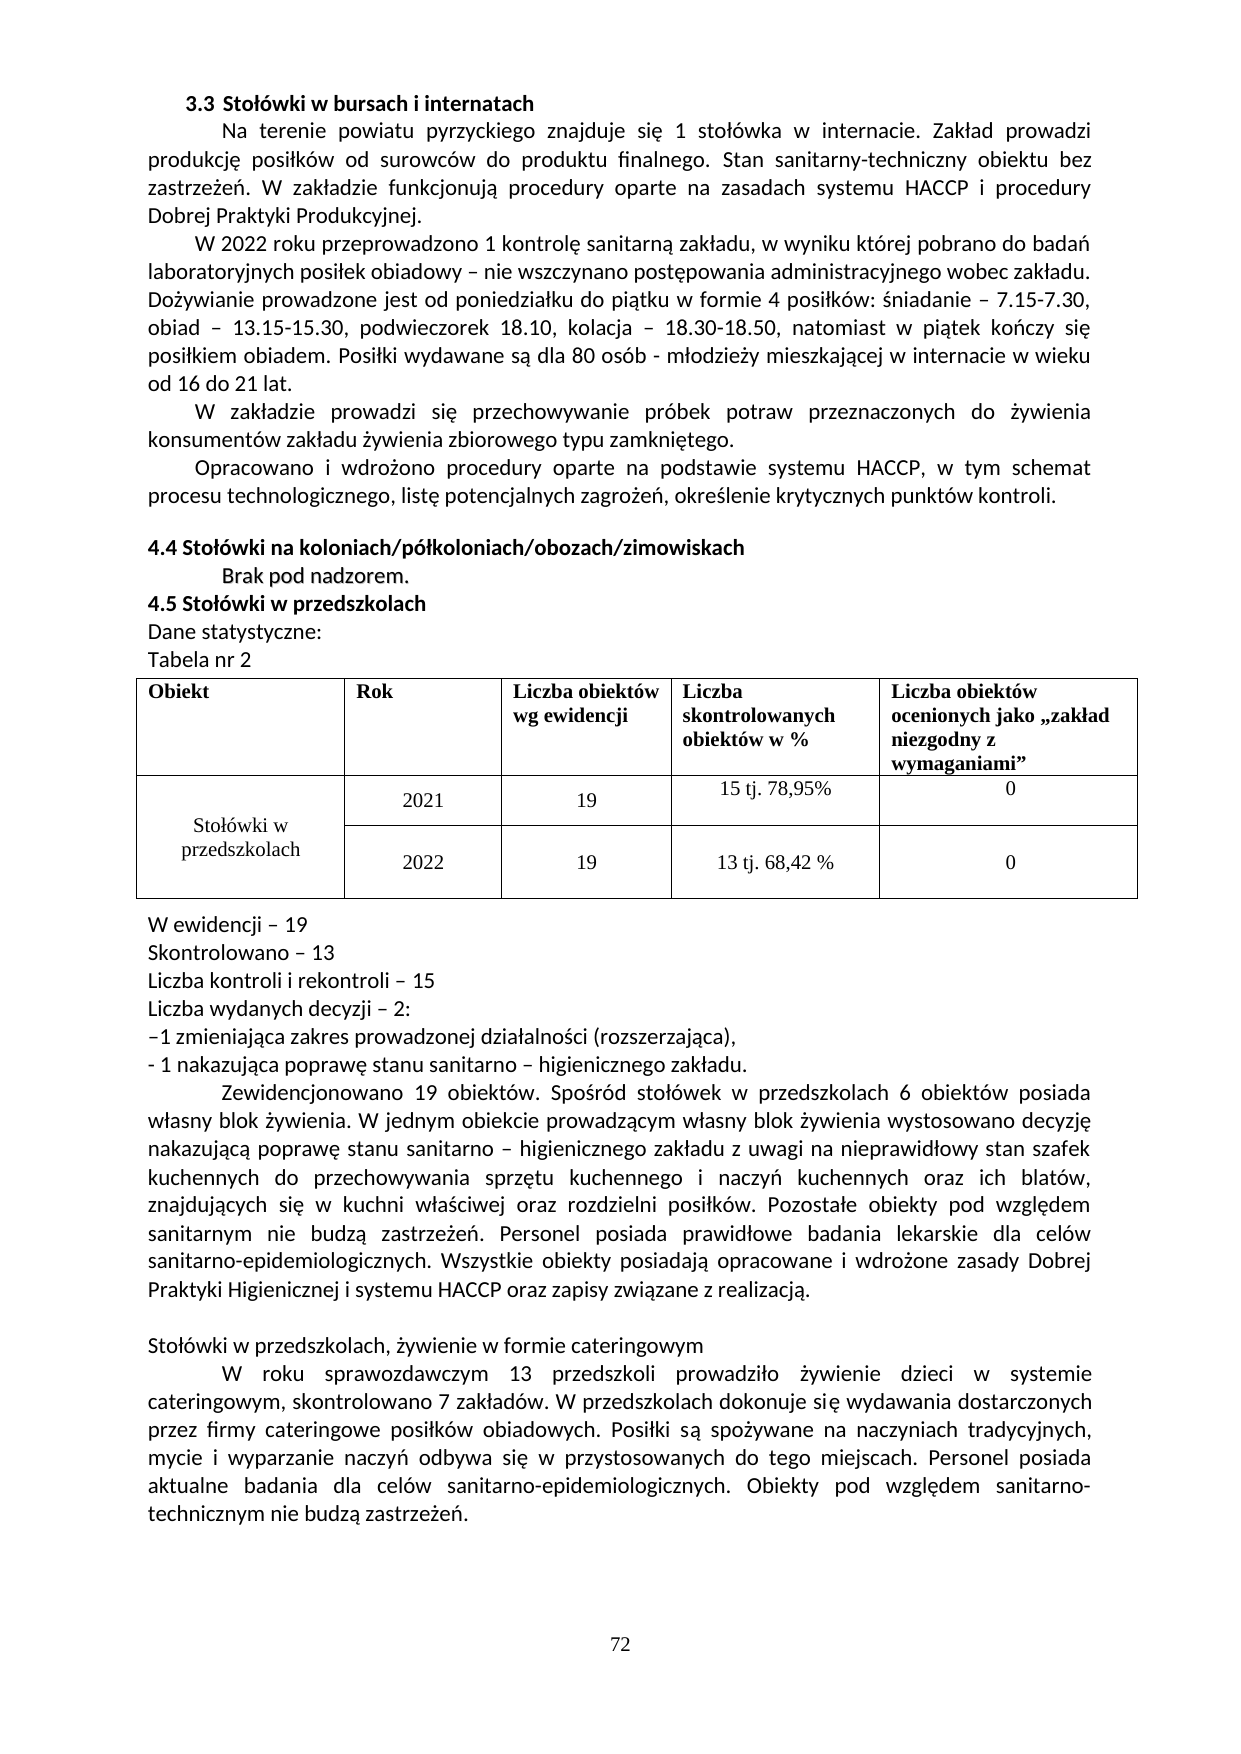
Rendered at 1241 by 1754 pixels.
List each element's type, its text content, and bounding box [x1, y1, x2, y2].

text Opracowano i wdrożono procedury oparte na podstawie systemu HACCP, w tym schemat procesu technologicznego, listę potencjalnych zagrożeń, określenie krytycznych punktów kontroli. [148, 453, 1092, 509]
text Skontrolowano – 13 [148, 938, 1092, 966]
text Tabela nr 2 [148, 645, 1092, 673]
text Liczba wydanych decyzji – 2: [148, 994, 1092, 1022]
text –1 zmieniająca zakres prowadzonej działalności (rozszerzająca), [148, 1022, 1092, 1051]
text Brak pod nadzorem. [148, 561, 1092, 589]
text W 2022 roku przeprowadzono 1 kontrolę sanitarną zakładu, w wyniku której pobrano do badań laboratoryjnych posiłek obiadowy – nie wszczynano postępowania administracyjnego wobec zakładu. Dożywianie prowadzone jest od poniedziałku do piątku w formie 4 posiłków: śniadanie – 7.15-7.30, obiad – 13.15-15.30, podwieczorek 18.10, kolacja – 18.30-18.50, natomiast w piątek kończy się posiłkiem obiadem. Posiłki wydawane są dla 80 osób - młodzieży mieszkającej w internacie w wieku od 16 do 21 lat. [148, 229, 1092, 397]
text W roku sprawozdawczym 13 przedszkoli prowadziło żywienie dzieci w systemie cateringowym, skontrolowano 7 zakładów. W przedszkolach dokonuje się wydawania dostarczonych przez firmy cateringowe posiłków obiadowych. Posiłki są spożywane na naczyniach tradycyjnych, mycie i wyparzanie naczyń odbywa się w przystosowanych do tego miejscach. Personel posiada aktualne badania dla celów sanitarno-epidemiologicznych. Obiekty pod względem sanitarno-technicznym nie budzą zastrzeżeń. [148, 1359, 1092, 1527]
subtitle Stołówki w przedszkolach, żywienie w formie cateringowym [148, 1331, 1092, 1359]
text 4.4 Stołówki na koloniach/półkoloniach/obozach/zimowiskach [148, 533, 1092, 561]
subtitle 4.5 Stołówki w przedszkolach [148, 589, 1092, 617]
text Liczba kontroli i rekontroli – 15 [148, 966, 1092, 994]
text - 1 nakazująca poprawę stanu sanitarno – higienicznego zakładu. [148, 1051, 1092, 1078]
text Dane statystyczne: [148, 617, 1092, 645]
text Zewidencjonowano 19 obiektów. Spośród stołówek w przedszkolach 6 obiektów posiada własny blok żywienia. W jednym obiekcie prowadzącym własny blok żywienia wystosowano decyzję nakazującą poprawę stanu sanitarno – higienicznego zakładu z uwagi na nieprawidłowy stan szafek kuchennych do przechowywania sprzętu kuchennego i naczyń kuchennych oraz ich blatów, znajdujących się w kuchni właściwej oraz rozdzielni posiłków. Pozostałe obiekty pod względem sanitarnym nie budzą zastrzeżeń. Personel posiada prawidłowe badania lekarskie dla celów sanitarno-epidemiologicznych. Wszystkie obiekty posiadają opracowane i wdrożone zasady Dobrej Praktyki Higienicznej i systemu HACCP oraz zapisy związane z realizacją. [148, 1078, 1092, 1303]
text Na terenie powiatu pyrzyckiego znajduje się 1 stołówka w internacie. Zakład prowadzi produkcję posiłków od surowców do produktu finalnego. Stan sanitarny-techniczny obiektu bez zastrzeżeń. W zakładzie funkcjonują procedury oparte na zasadach systemu HACCP i procedury Dobrej Praktyki Produkcyjnej. [148, 117, 1092, 229]
text W zakładzie prowadzi się przechowywanie próbek potraw przeznaczonych do żywienia konsumentów zakładu żywienia zbiorowego typu zamkniętego. [148, 397, 1092, 453]
text W ewidencji – 19 [148, 910, 1092, 938]
subtitle Stołówki w bursach i internatach [185, 89, 1092, 117]
